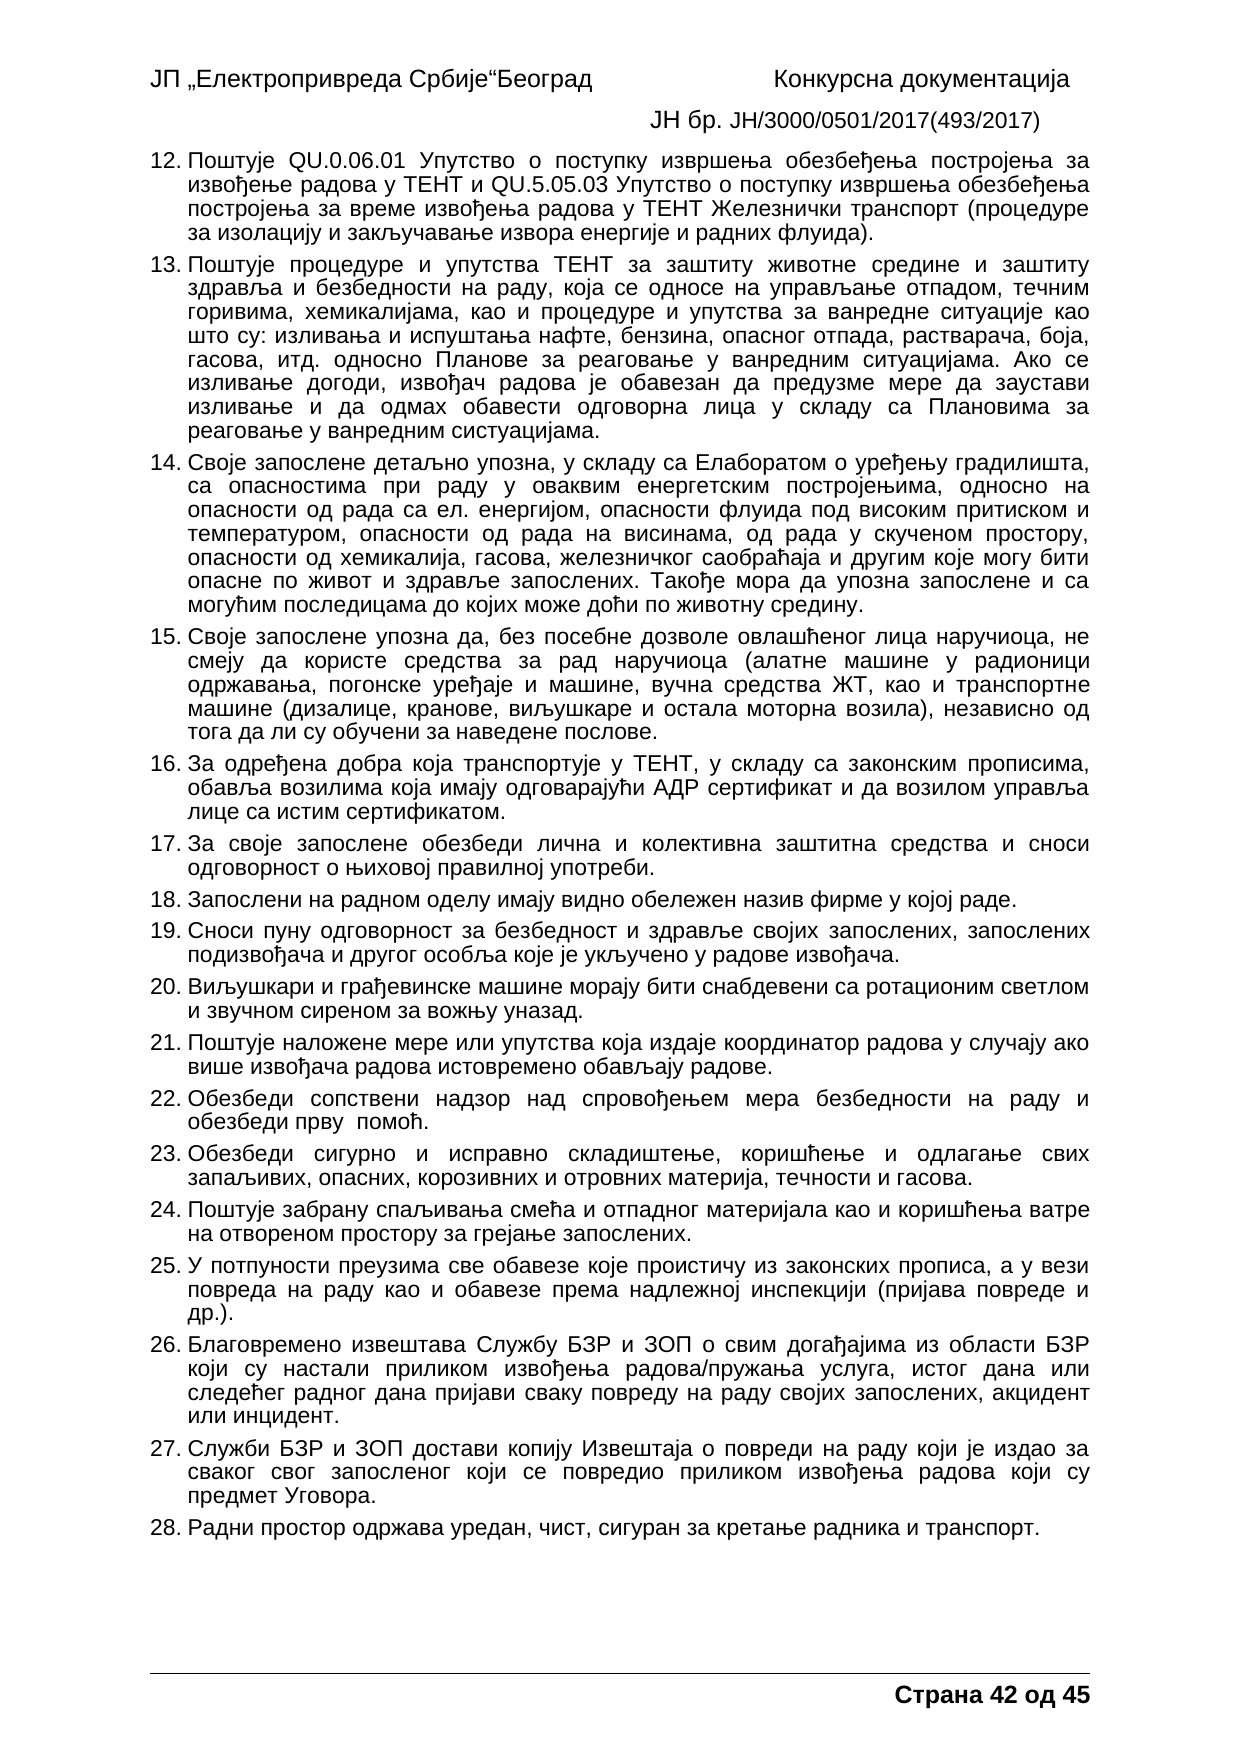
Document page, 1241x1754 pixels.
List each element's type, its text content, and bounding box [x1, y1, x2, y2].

list За одређена добра која транспортује у ТЕНТ, у складу са законским прописима, обавља возилима која имају одговарајући АДР сертификат и да возилом управља лице са истим сертификатом. [150, 753, 1090, 824]
list Виљушкари и грађевинске машине морају бити снабдевени са ротационим светлом и звучном сиреном за вожњу уназад. [150, 976, 1090, 1023]
list Поштује процедуре и упутства ТЕНТ за заштиту животне средине и заштиту здравља и безбедности на раду, која се односе на управљање отпадом, течним горивима, хемикалијама, као и процедуре и упутства за ванредне ситуације као што су: изливања и испуштања нафте, бензина, опасног отпада, растварача, боја, гасова, итд. односно Планове за реаговање у ванредним ситуацијама. Ако се изливање догоди, извођач радова је обавезан да предузме мере да заустави изливање и да одмах обавести одговорна лица у складу са Плановима за реаговање у ванредним систуацијама. [150, 253, 1090, 443]
list Поштује забрану спаљивања смећа и отпадног материјала као и коришћења ватре на отвореном простору за грејање запослених. [150, 1199, 1090, 1246]
list За своје запослене обезбеди лична и колективна заштитна средства и сноси одговорност о њиховој правилној употреби. [150, 832, 1090, 880]
list Обезбеди сопствени надзор над спровођењем мера безбедности на раду и обезбеди прву помоћ. [150, 1087, 1090, 1135]
list Запослени на радном оделу имају видно обележен назив фирме у којој раде. [150, 888, 1090, 912]
list Служби БЗР и ЗОП достави копију Извештаја о повреди на раду који је издао за сваког свог запосленог који се повредио приликом извођења радова који су предмет Уговора. [150, 1437, 1090, 1508]
list Поштује наложене мере или упутства која издаје координатор радова у случају ако више извођача радова истовремено обављају радове. [150, 1032, 1090, 1079]
list Обезбеди сигурно и исправно складиштење, коришћење и одлагање свих запаљивих, опасних, корозивних и отровних материја, течности и гасова. [150, 1143, 1090, 1190]
list Благовремено извештава Службу БЗР и ЗОП о свим догађајима из области БЗР који су настали приликом извођења радова/пружања услуга, истог дана или следећег радног дана пријави сваку повреду на раду својих запослених, акцидент или инцидент. [150, 1334, 1090, 1429]
list Сноси пуну одговорност за безбедност и здравље својих запослених, запослених подизвођача и другог особља које је укључено у радове извођача. [150, 920, 1090, 967]
list Своје запослене упозна да, без посебне дозволе овлашћеног лица наручиоца, не смеју да користе средства за рад наручиоца (алатне машине у радионици одржавања, погонске уређаје и машине, вучна средства ЖТ, као и транспортнe машинe (дизалице, кранове, виљушкаре и остала моторна возила), независно од тога да ли су обучени за наведене послове. [150, 626, 1090, 744]
list У потпуности преузима све обавезе које проистичу из законских прописа, а у вези повреда на раду као и обавезе према надлежној инспекцији (пријава повреде и др.). [150, 1254, 1090, 1326]
list Радни простор одржава уредан, чист, сигуран за кретање радника и транспорт. [150, 1517, 1090, 1540]
list Поштује QU.0.06.01 Упутство o поступку извршења обезбеђења постројења за извођење радова у ТЕНТ и QU.5.05.03 Упутство o поступку извршења обезбеђења постројења за време извођења радова у ТЕНТ Железнички транспорт (процедуре за изолацију и закључавање извора енергије и радних флуида). [150, 150, 1090, 245]
list Своје запослене детаљно упозна, у складу са Елаборатом о уређењу градилишта, са опасностима при раду у оваквим енергетским постројењима, односно на опасности од рада са ел. енергијом, опасности флуида под високим притиском и температуром, опасности од рада на висинама, од рада у скученом простору, опасности од хемикалија, гасова, железничког саобраћаја и другим које могу бити опасне по живот и здравље запослених. Такође мора да упозна запослене и са могућим последицама до којих може доћи по животну средину. [150, 451, 1090, 618]
